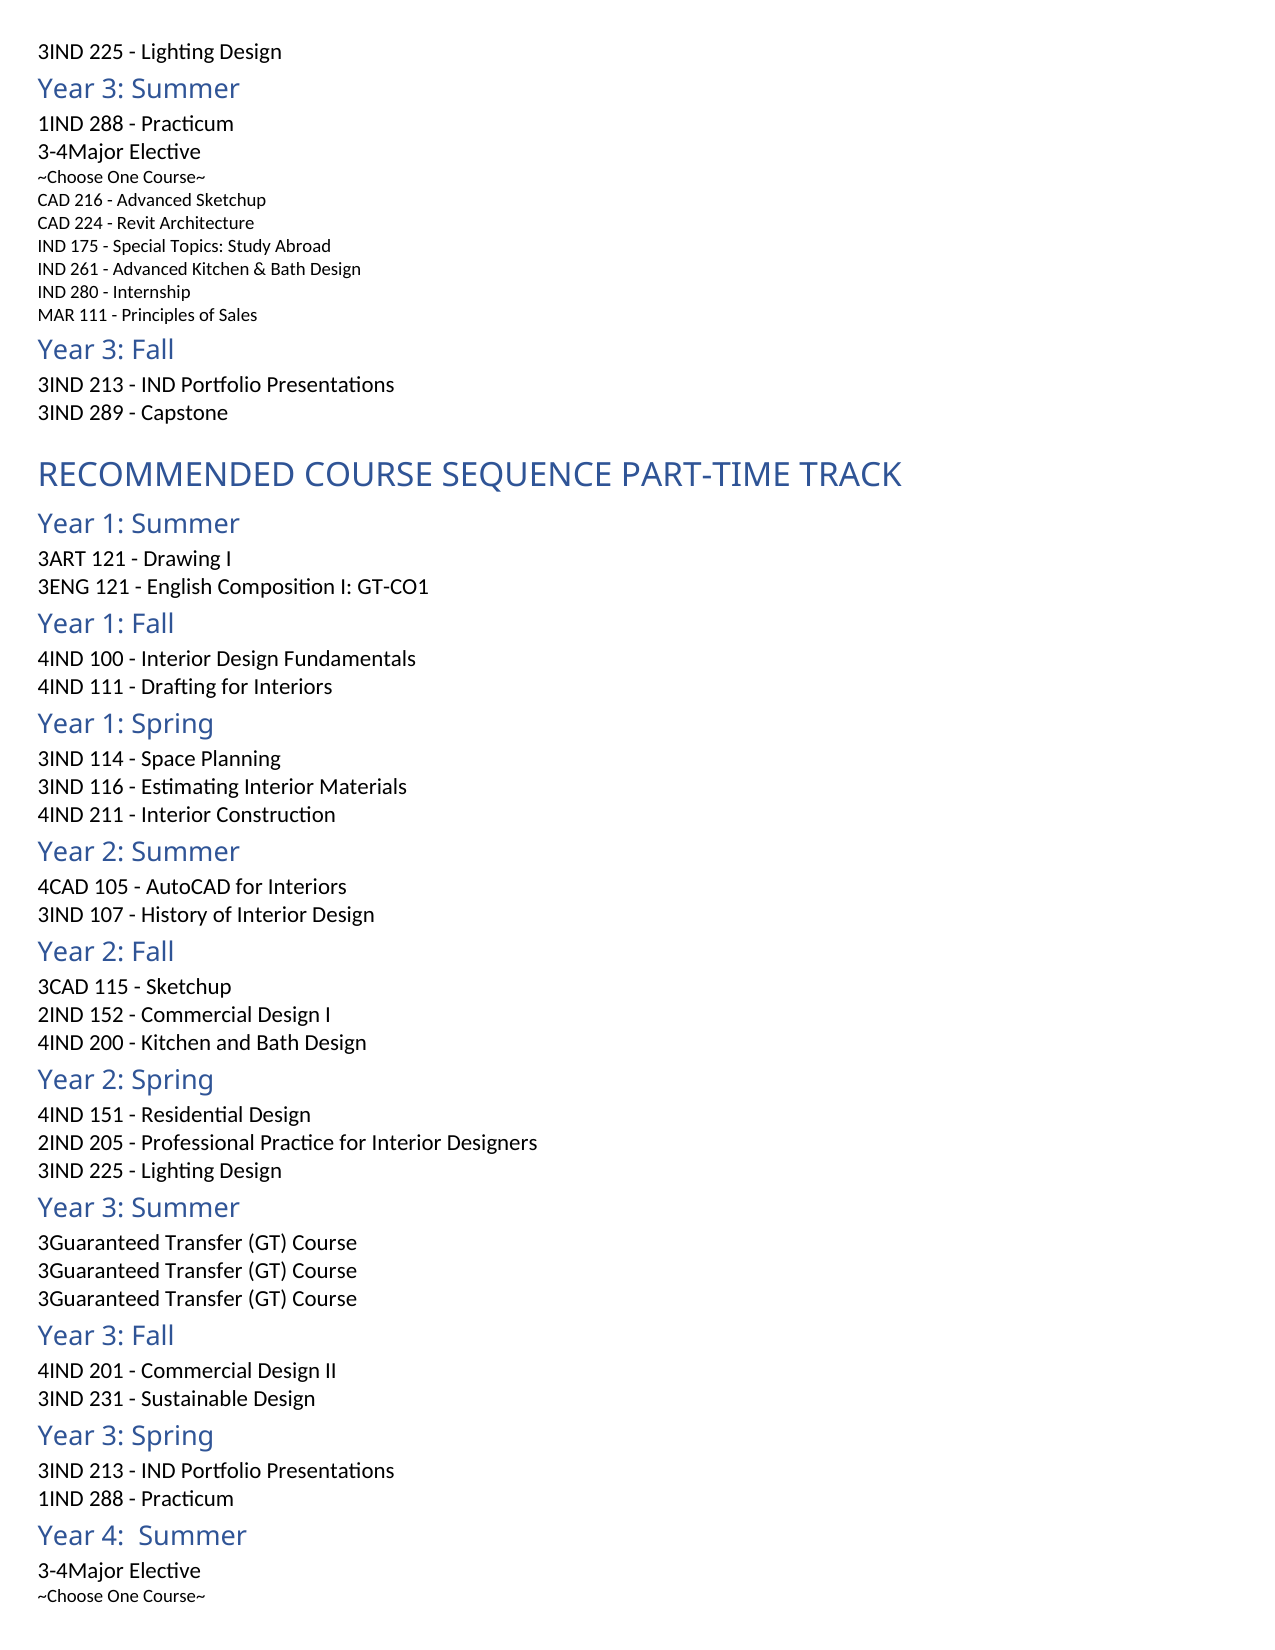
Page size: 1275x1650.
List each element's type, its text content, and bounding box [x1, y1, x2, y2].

text 3IND 231 - Sustainable Design [37, 1384, 1237, 1412]
subtitle Year 1: Summer [37, 504, 1237, 541]
subtitle Year 1: Spring [37, 704, 1237, 741]
subtitle Year 2: Summer [37, 832, 1237, 869]
subtitle Year 2: Fall [37, 932, 1237, 969]
text 2IND 152 - Commercial Design I [37, 1000, 1237, 1028]
subtitle Year 1: Fall [37, 604, 1237, 641]
text 3IND 116 - Estimating Interior Materials [37, 772, 1237, 800]
text IND 175 - Special Topics: Study Abroad [37, 234, 1237, 257]
text 3ENG 121 - English Composition I: GT-CO1 [37, 572, 1237, 600]
text 4IND 151 - Residential Design [37, 1100, 1237, 1128]
subtitle Year 3: Fall [37, 1316, 1237, 1353]
text 4CAD 105 - AutoCAD for Interiors [37, 872, 1237, 900]
text 3IND 213 - IND Portfolio Presentations [37, 1456, 1237, 1484]
text 3IND 107 - History of Interior Design [37, 900, 1237, 928]
text CAD 216 - Advanced Sketchup [37, 188, 1237, 211]
subtitle Year 3: Spring [37, 1416, 1237, 1453]
text 3-4Major Elective [37, 1556, 1237, 1584]
text IND 280 - Internship [37, 280, 1237, 303]
text 4IND 200 - Kitchen and Bath Design [37, 1028, 1237, 1056]
text 3-4Major Elective [37, 137, 1237, 166]
text 3IND 225 - Lighting Design [37, 1156, 1237, 1184]
text 3Guaranteed Transfer (GT) Course [37, 1228, 1237, 1256]
text 3IND 225 - Lighting Design [37, 37, 1237, 66]
text IND 261 - Advanced Kitchen & Bath Design [37, 257, 1237, 280]
text 3IND 289 - Capstone [37, 398, 1237, 426]
text 4IND 100 - Interior Design Fundamentals [37, 644, 1237, 672]
text 3Guaranteed Transfer (GT) Course [37, 1256, 1237, 1284]
text 1IND 288 - Practicum [37, 1484, 1237, 1512]
text 3Guaranteed Transfer (GT) Course [37, 1284, 1237, 1312]
subtitle Year 3: Summer [37, 1188, 1237, 1225]
text 1IND 288 - Practicum [37, 109, 1237, 137]
text ~Choose One Course~ [37, 166, 1237, 188]
text 2IND 205 - Professional Practice for Interior Designers [37, 1128, 1237, 1156]
subtitle RECOMMENDED COURSE SEQUENCE PART-TIME TRACK [37, 451, 1237, 496]
text 4IND 211 - Interior Construction [37, 800, 1237, 828]
text MAR 111 - Principles of Sales [37, 303, 1237, 326]
text 3CAD 115 - Sketchup [37, 972, 1237, 1000]
text 3ART 121 - Drawing I [37, 544, 1237, 572]
subtitle Year 3: Summer [37, 70, 1237, 107]
subtitle Year 3: Fall [37, 330, 1237, 367]
text CAD 224 - Revit Architecture [37, 211, 1237, 234]
text 3IND 114 - Space Planning [37, 744, 1237, 772]
text 4IND 111 - Drafting for Interiors [37, 672, 1237, 700]
subtitle Year 4: Summer [37, 1516, 1237, 1553]
subtitle Year 2: Spring [37, 1060, 1237, 1097]
text ~Choose One Course~ [37, 1584, 1237, 1607]
text 3IND 213 - IND Portfolio Presentations [37, 370, 1237, 398]
text 4IND 201 - Commercial Design II [37, 1356, 1237, 1384]
